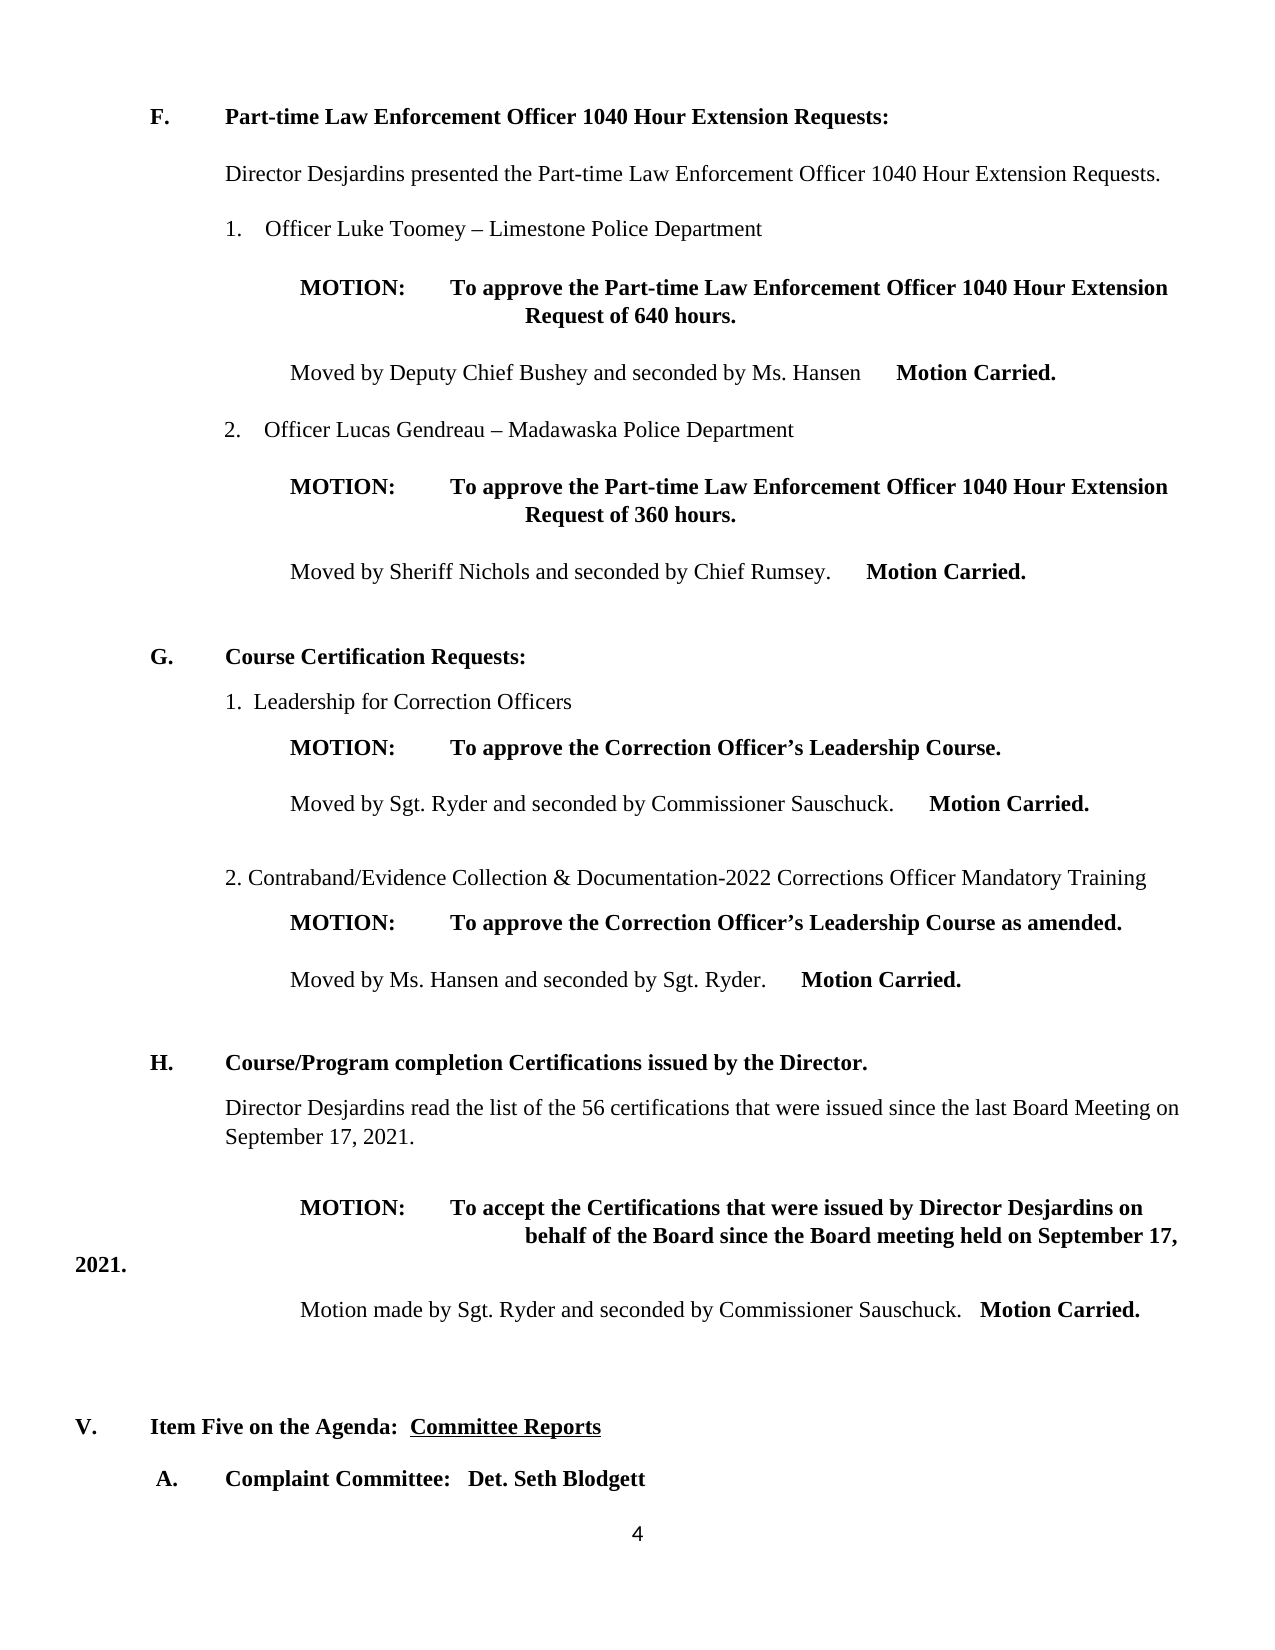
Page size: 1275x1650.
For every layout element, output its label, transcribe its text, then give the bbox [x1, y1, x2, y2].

text H. Course/Program completion Certifications issued by the Director. [75, 1049, 1200, 1076]
text F. Part-time Law Enforcement Officer 1040 Hour Extension Requests: [75, 103, 1200, 130]
text 2. Contraband/Evidence Collection & Documentation-2022 Corrections Officer Mandatory Training [75, 864, 1200, 890]
text Director Desjardins presented the Part-time Law Enforcement Officer 1040 Hour Extension Requests. [75, 160, 1200, 187]
text MOTION: To accept the Certifications that were issued by Director Desjardins on behalf of the Board since the Board meeting held on September 17, 2021. [75, 1194, 1200, 1277]
text 1. Leadership for Correction Officers [75, 688, 1200, 715]
text Moved by Sgt. Ryder and seconded by Commissioner Sauschuck. Motion Carried. [75, 790, 1200, 817]
text Moved by Deputy Chief Bushey and seconded by Ms. Hansen Motion Carried. [75, 359, 1200, 385]
text G. Course Certification Requests: [75, 643, 1200, 670]
text MOTION: To approve the Part-time Law Enforcement Officer 1040 Hour Extension Request of 640 hours. [75, 274, 1200, 328]
text Motion made by Sgt. Ryder and seconded by Commissioner Sauschuck. Motion Carried. [75, 1296, 1200, 1322]
text 2. Officer Lucas Gendreau – Madawaska Police Department [75, 416, 1200, 442]
text A. Complaint Committee: Det. Seth Blodgett [75, 1465, 1200, 1492]
text Moved by Ms. Hansen and seconded by Sgt. Ryder. Motion Carried. [75, 966, 1200, 992]
text MOTION: To approve the Correction Officer’s Leadership Course as amended. [75, 909, 1200, 964]
text MOTION: To approve the Correction Officer’s Leadership Course. [75, 733, 1200, 788]
text Director Desjardins read the list of the 56 certifications that were issued since the last Board Meeting on September 17, 2021. [225, 1094, 1200, 1149]
text Moved by Sheriff Nichols and seconded by Chief Rumsey. Motion Carried. [75, 558, 1200, 584]
text MOTION: To approve the Part-time Law Enforcement Officer 1040 Hour Extension Request of 360 hours. [75, 473, 1200, 527]
text 1. Officer Luke Toomey – Limestone Police Department [75, 215, 1200, 241]
text V. Item Five on the Agenda: Committee Reports [75, 1413, 1200, 1439]
